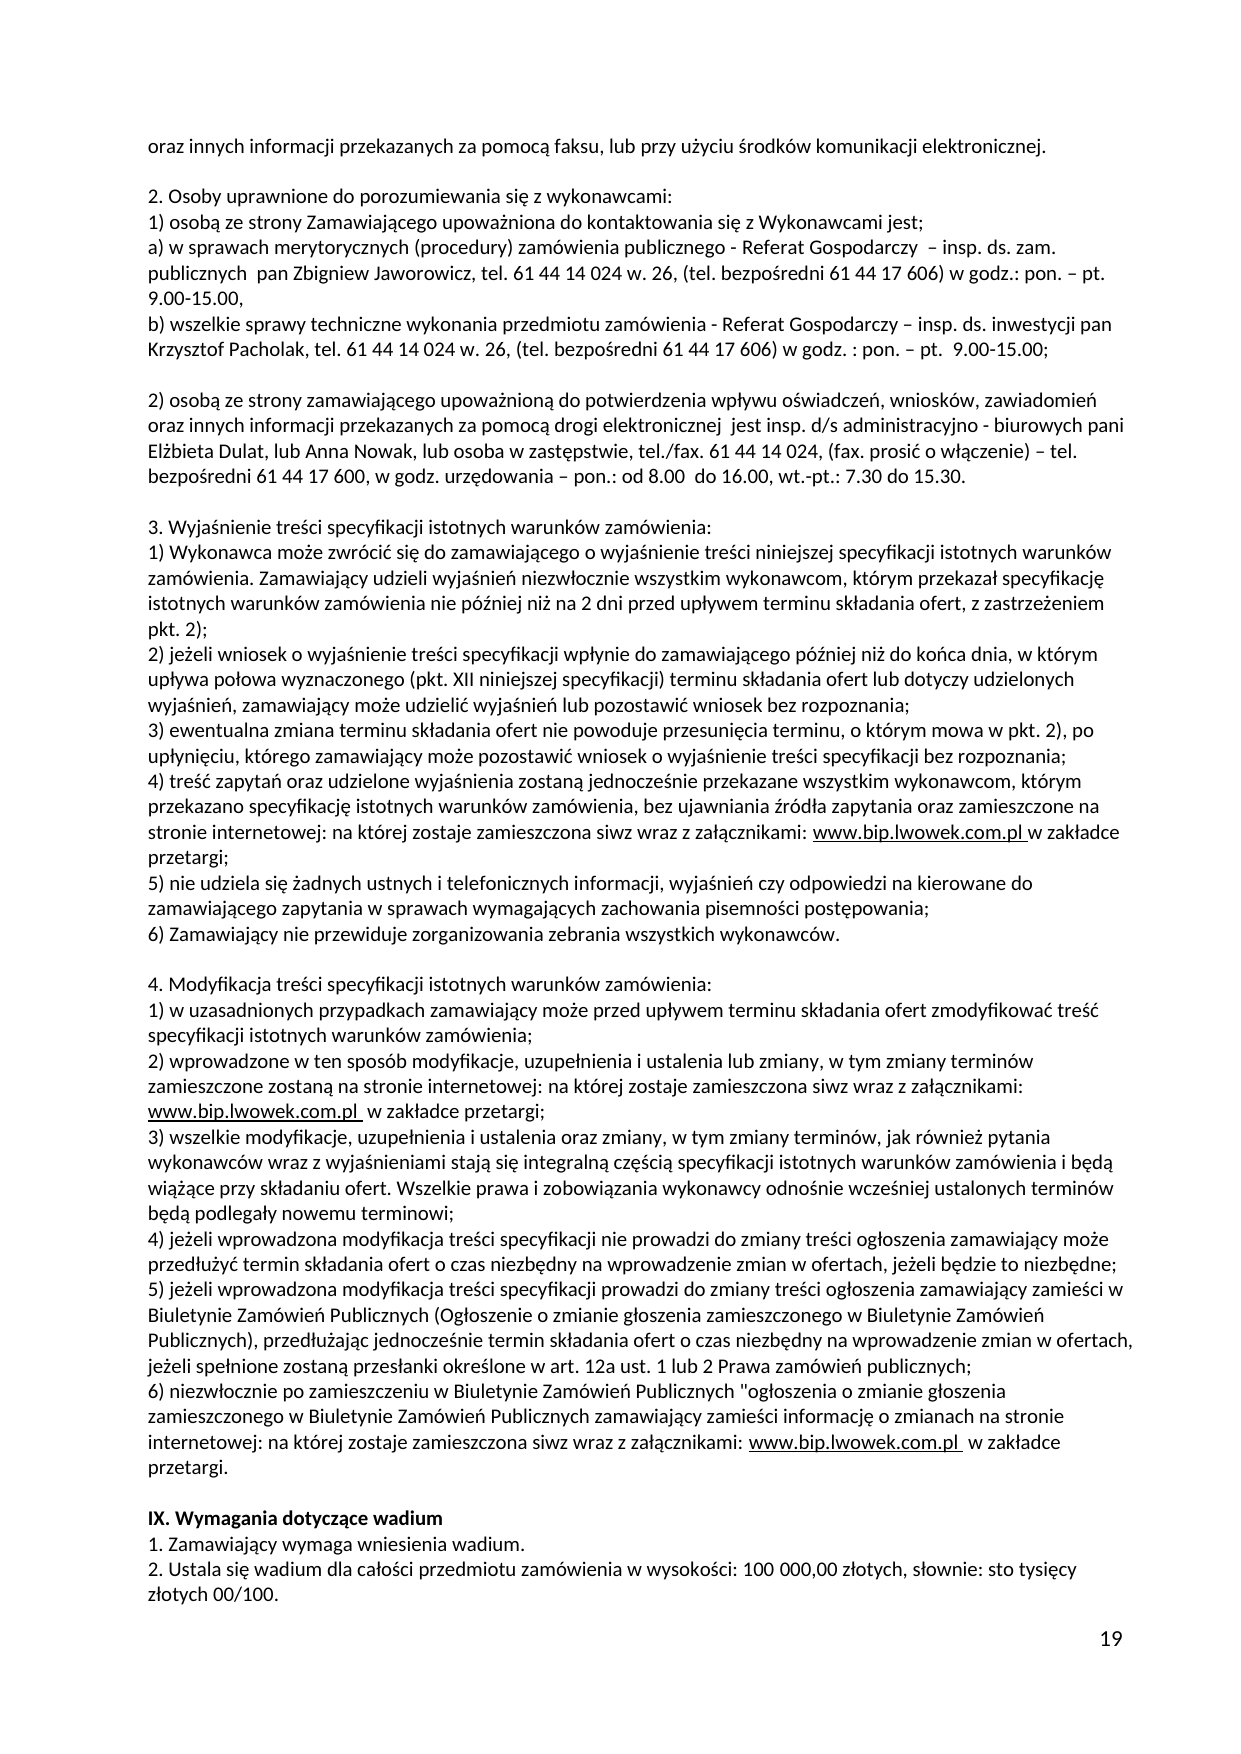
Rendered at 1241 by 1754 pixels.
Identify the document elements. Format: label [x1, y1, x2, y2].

text [148, 133, 1137, 1607]
